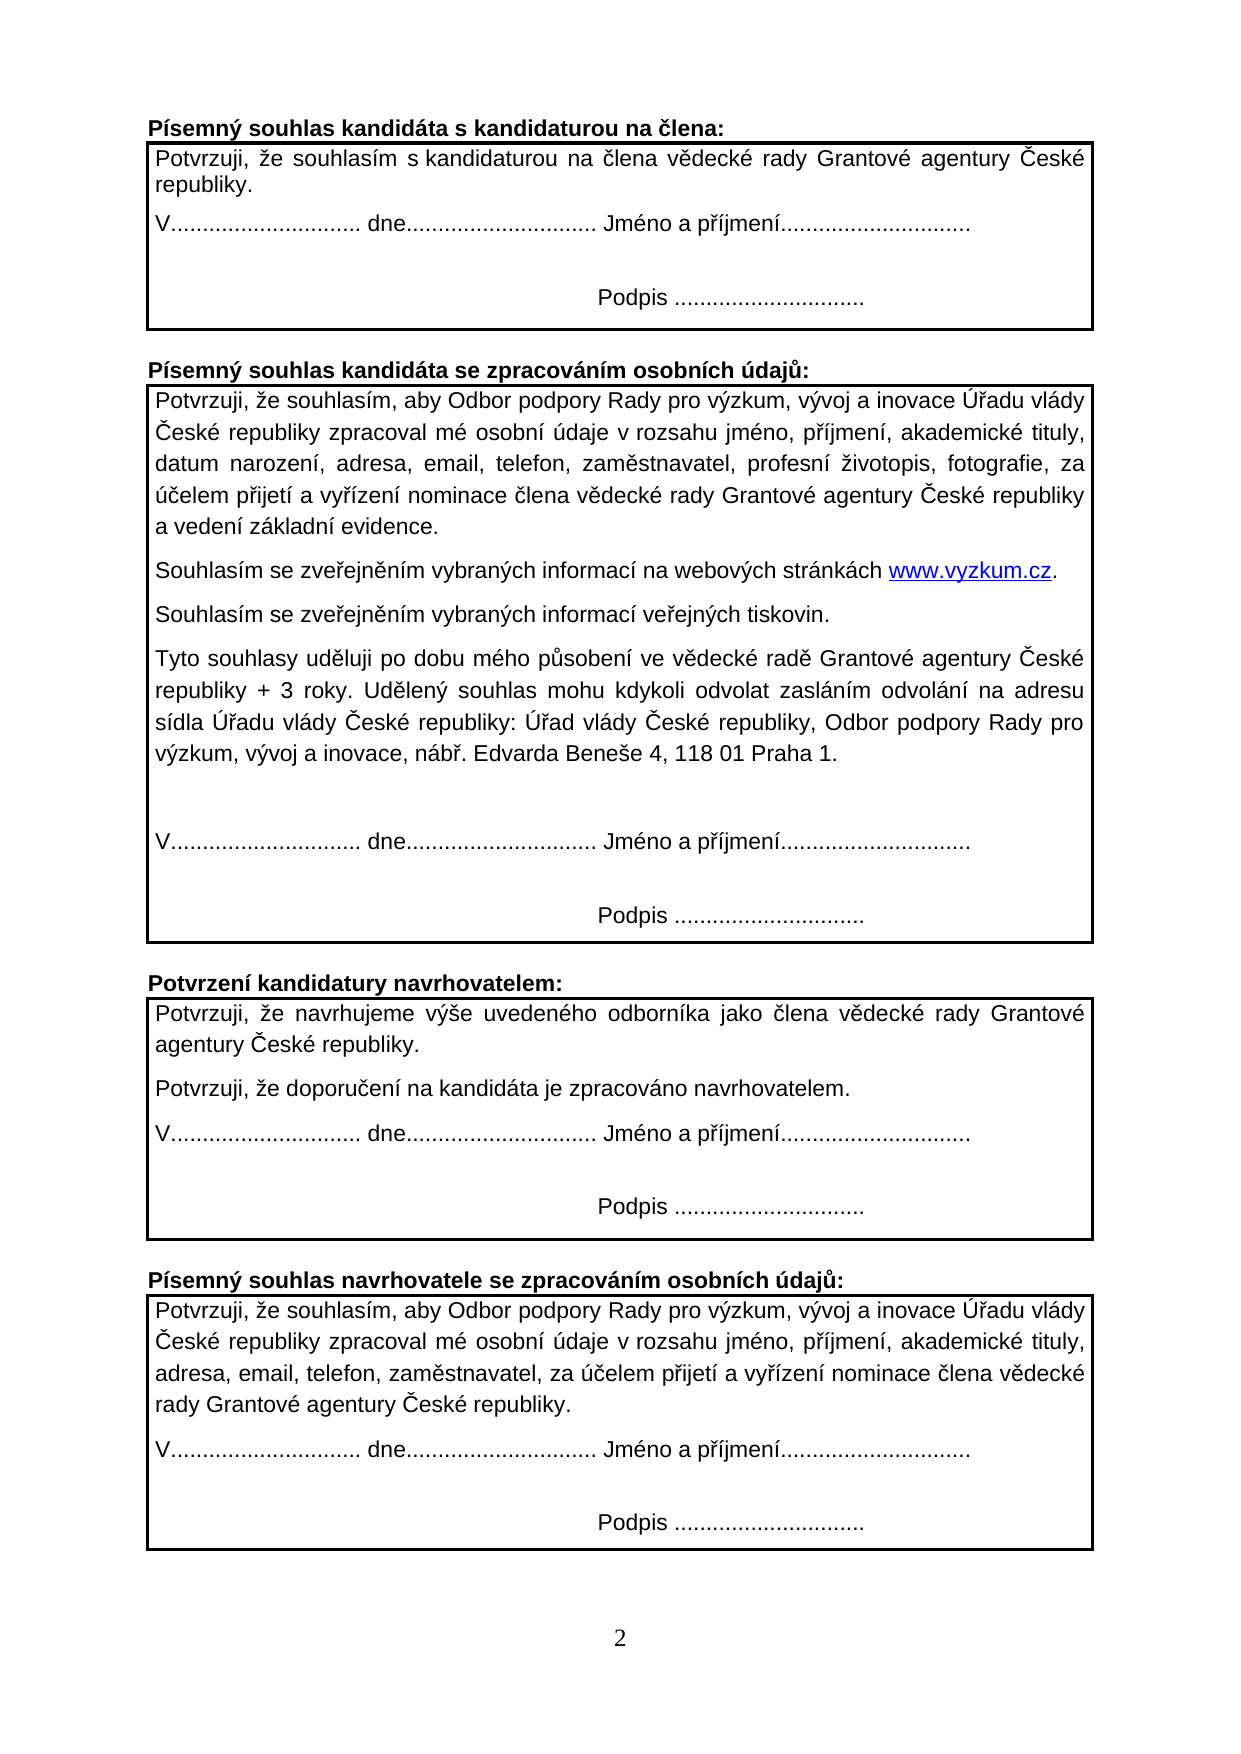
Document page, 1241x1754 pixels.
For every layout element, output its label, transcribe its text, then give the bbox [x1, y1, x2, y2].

text Písemný souhlas kandidáta s kandidaturou na člena: [148, 115, 1093, 141]
text Písemný souhlas navrhovatele se zpracováním osobních údajů: [148, 1267, 1093, 1294]
text Písemný souhlas kandidáta se zpracováním osobních údajů: [148, 357, 1093, 384]
table_header Potvrzuji, že souhlasím, aby Odbor podpory Rady pro výzkum, vývoj a inovace Úřadu vlády České republiky zpracoval mé osobní údaje v rozsahu jméno, příjmení, akademické tituly, datum narození, adresa, email, telefon, zaměstnavatel, profesní životopis, fotografie, za účelem přijetí a vyřízení nominace člena vědecké rady Grantové agentury České republiky a vedení základní evidence. Souhlasím se zveřejněním vybraných informací na webových stránkách www.vyzkum.cz. Souhlasím se zveřejněním vybraných informací veřejných tiskovin. Tyto souhlasy uděluji po dobu mého působení ve vědecké radě Grantové agentury České republiky + 3 roky. Udělený souhlas mohu kdykoli odvolat zasláním odvolání na adresu sídla Úřadu vlády České republiky: Úřad vlády České republiky, Odbor podpory Rady pro výzkum, vývoj a inovace, nábř. Edvarda Beneše 4, 118 01 Praha 1. V.............................. dne.............................. Jméno a příjmení.............................. Podpis .............................. Podpis [149, 387, 1091, 941]
text Potvrzení kandidatury navrhovatelem: [148, 970, 1093, 997]
table_header Potvrzuji, že souhlasím s kandidaturou na člena vědecké rady Grantové agentury České republiky. V.............................. dne.............................. Jméno a příjmení.............................. Podpis .............................. Podpis [149, 145, 1091, 328]
table_header Potvrzuji, že navrhujeme výše uvedeného odborníka jako člena vědecké rady Grantové agentury České republiky. Potvrzuji, že doporučení na kandidáta je zpracováno navrhovatelem. V.............................. dne.............................. Jméno a příjmení.............................. Podpis .............................. Podpis [149, 1000, 1091, 1238]
table_header Potvrzuji, že souhlasím, aby Odbor podpory Rady pro výzkum, vývoj a inovace Úřadu vlády České republiky zpracoval mé osobní údaje v rozsahu jméno, příjmení, akademické tituly, adresa, email, telefon, zaměstnavatel, za účelem přijetí a vyřízení nominace člena vědecké rady Grantové agentury České republiky. V.............................. dne.............................. Jméno a příjmení.............................. Podpis .............................. Podpis [149, 1297, 1091, 1548]
